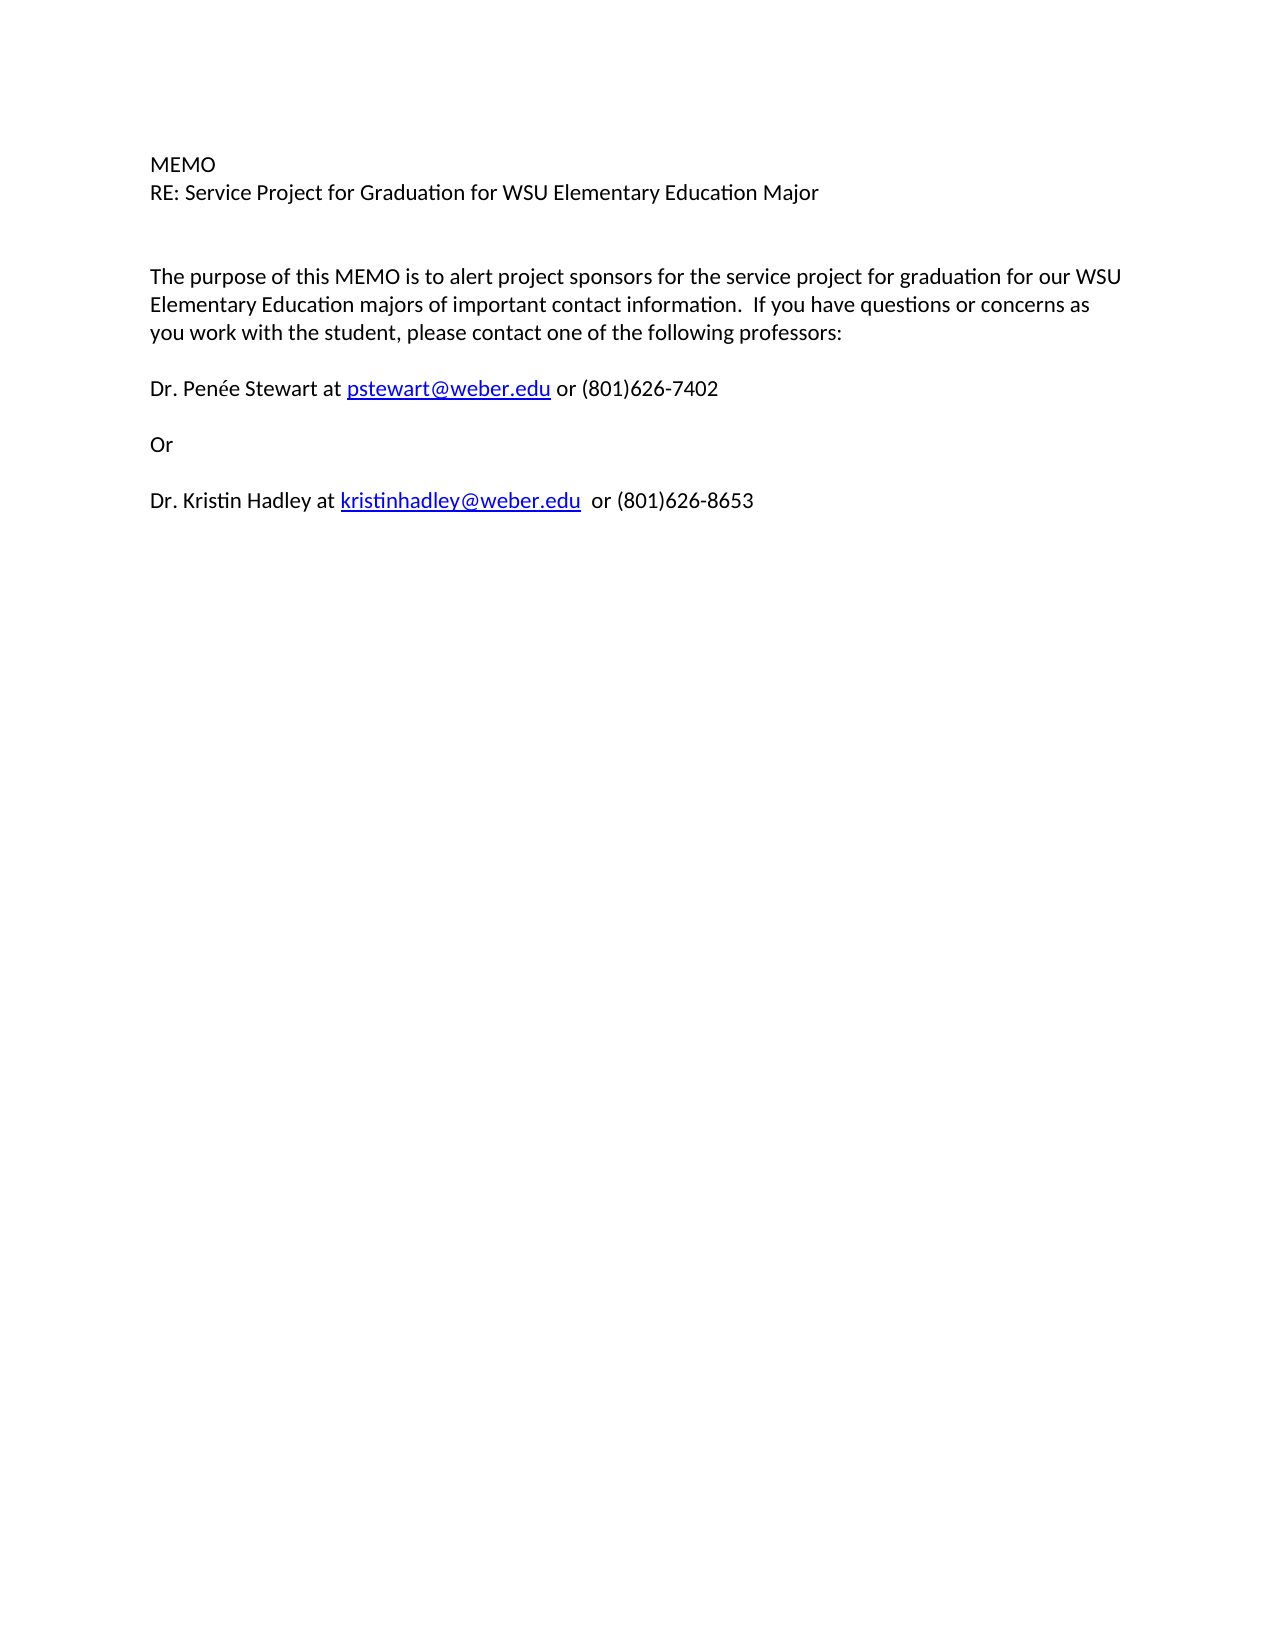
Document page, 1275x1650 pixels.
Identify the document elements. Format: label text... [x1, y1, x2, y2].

text Or [150, 430, 1125, 458]
text The purpose of this MEMO is to alert project sponsors for the service project for graduation for our WSU Elementary Education majors of important contact information. If you have questions or concerns as you work with the student, please contact one of the following professors: [150, 262, 1125, 346]
text Dr. Penée Stewart at pstewart@weber.edu or (801)626-7402 [150, 374, 1125, 402]
text Dr. Kristin Hadley at kristinhadley@weber.edu or (801)626-8653 [150, 486, 1125, 514]
text RE: Service Project for Graduation for WSU Elementary Education Major [150, 178, 1125, 206]
text MEMO [150, 150, 1125, 178]
